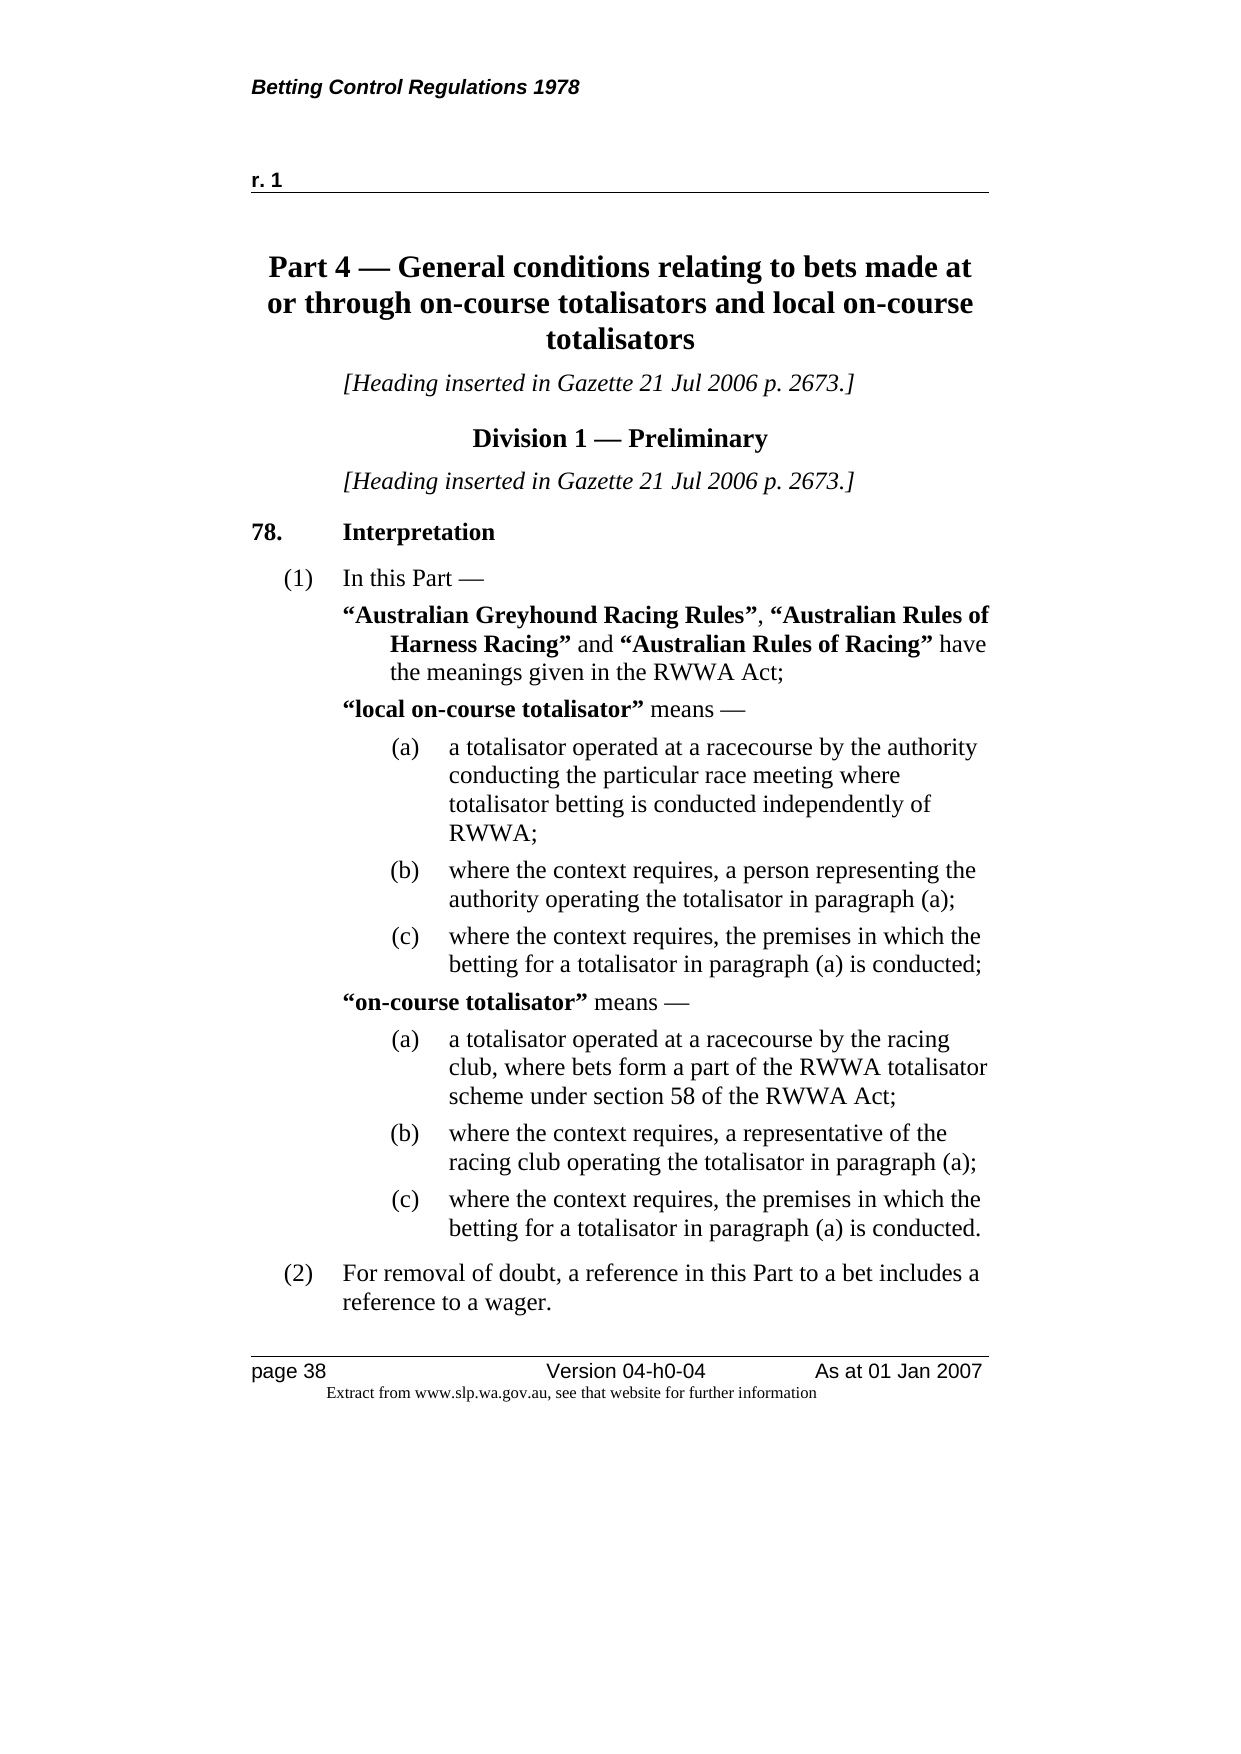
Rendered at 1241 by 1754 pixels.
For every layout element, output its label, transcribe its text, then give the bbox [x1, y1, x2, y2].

subtitle Part 4 — General conditions relating to bets made at or through on-course totalisators and local on-course totalisators [251, 248, 989, 356]
subtitle [Heading inserted in Gazette 21 Jul 2006 p. 2673.] [251, 466, 989, 494]
text “local on-course totalisator” means — [251, 694, 989, 723]
text (a) a totalisator operated at a racecourse by the racing club, where bets form a part of the RWWA totalisator scheme under section 58 of the RWWA Act; [251, 1024, 989, 1110]
subtitle 78. Interpretation [251, 517, 989, 546]
subtitle [Heading inserted in Gazette 21 Jul 2006 p. 2673.] [251, 368, 989, 397]
text (c) where the context requires, the premises in which the betting for a totalisator in paragraph (a) is conducted. [251, 1184, 989, 1242]
text (b) where the context requires, a representative of the racing club operating the totalisator in paragraph (a); [251, 1118, 989, 1176]
text (b) where the context requires, a person representing the authority operating the totalisator in paragraph (a); [251, 855, 989, 912]
text (1) In this Part — [251, 563, 989, 592]
text (a) a totalisator operated at a racecourse by the authority conducting the particular race meeting where totalisator betting is conducted independently of RWWA; [251, 732, 989, 847]
text “Australian Greyhound Racing Rules”, “Australian Rules of Harness Racing” and “Australian Rules of Racing” have the meanings given in the RWWA Act; [251, 600, 989, 686]
text “on-course totalisator” means — [251, 987, 989, 1015]
text (2) For removal of doubt, a reference in this Part to a bet includes a reference to a wager. [251, 1258, 989, 1316]
subtitle Division 1 — Preliminary [251, 422, 989, 453]
text (c) where the context requires, the premises in which the betting for a totalisator in paragraph (a) is conducted; [251, 921, 989, 978]
